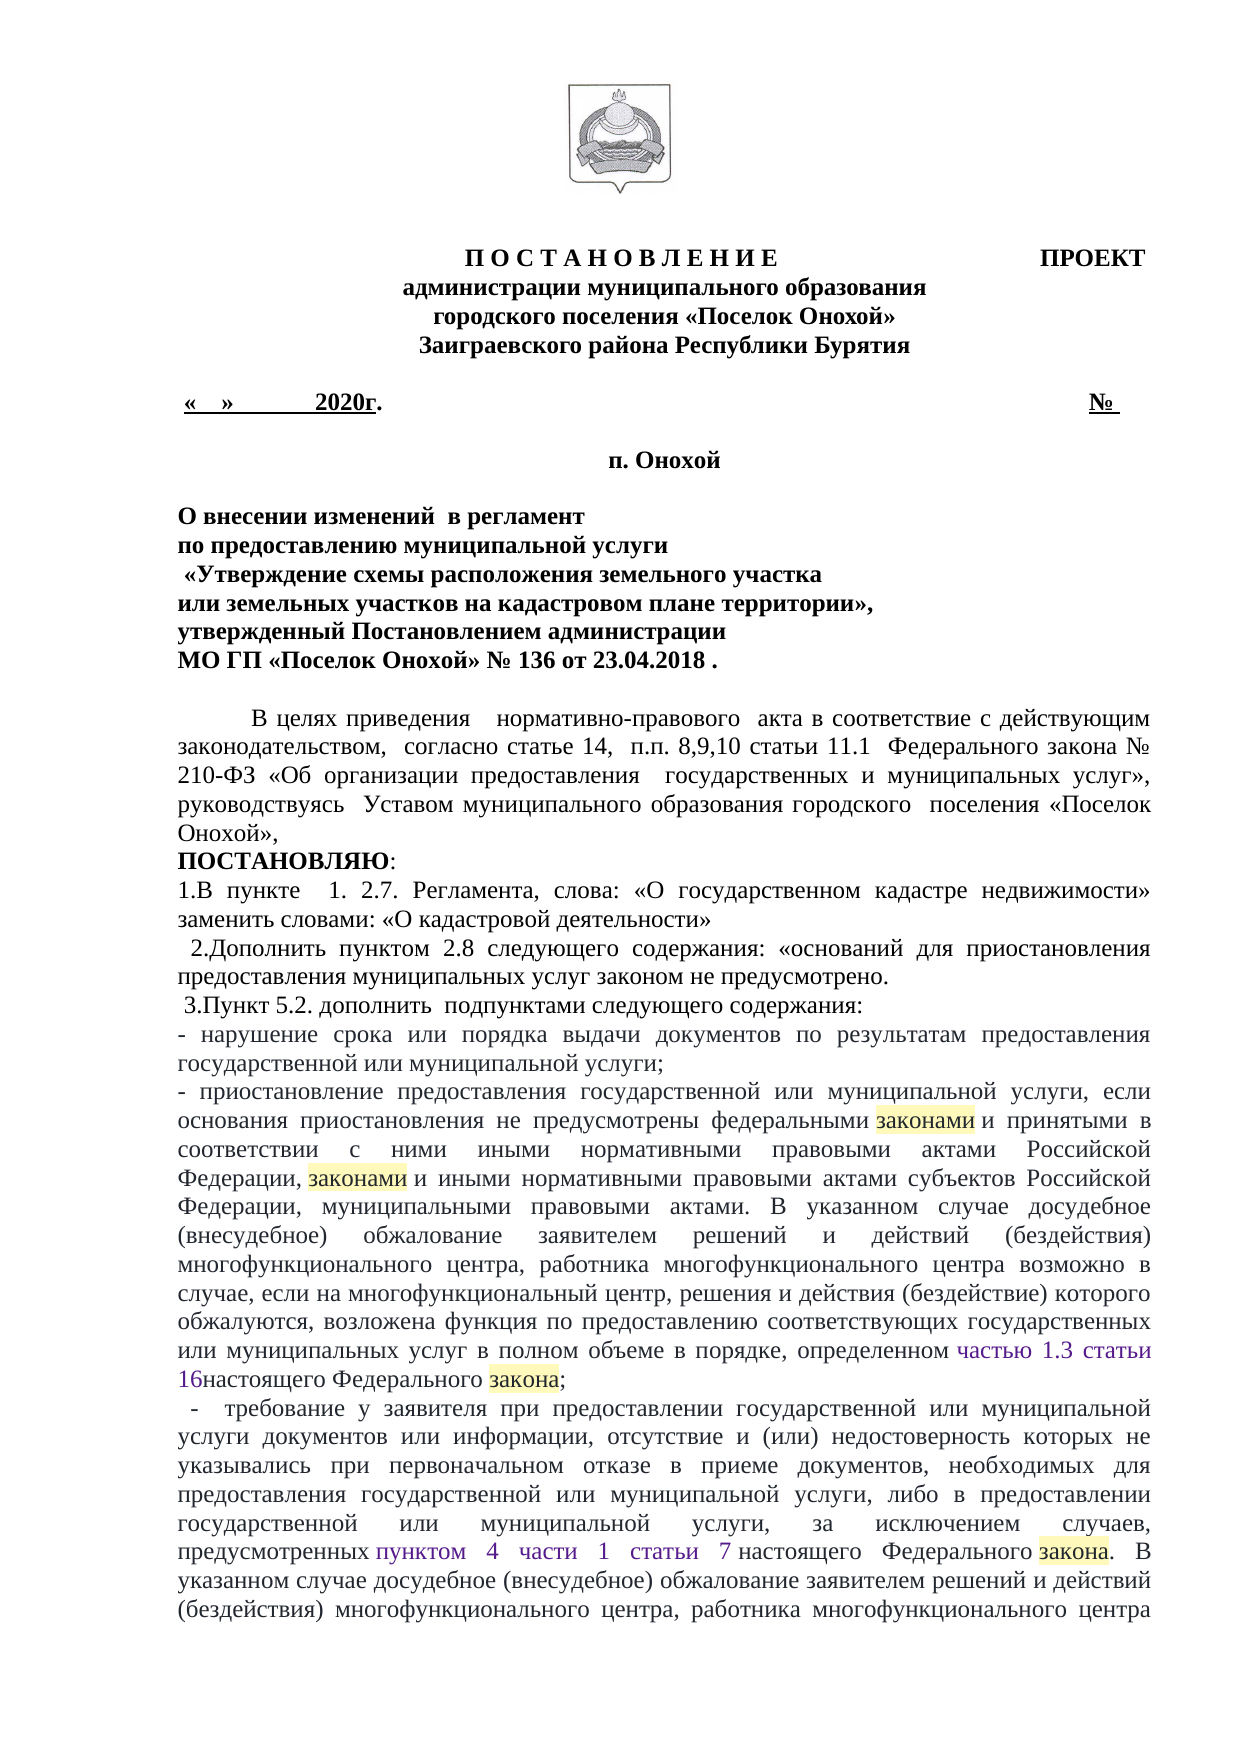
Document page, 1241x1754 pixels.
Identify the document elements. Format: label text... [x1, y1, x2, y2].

text « » 2020г. № [177, 387, 1152, 416]
text О внесении изменений в регламент [177, 501, 1152, 530]
text П О С Т А Н О В Л Е Н И Е ПРОЕКТ [177, 243, 1152, 272]
text ПОСТАНОВЛЯЮ: [177, 846, 1152, 875]
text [177, 1393, 1152, 1623]
text или земельных участков на кадастровом плане территории», [177, 588, 1152, 616]
text 2.Дополнить пунктом 2.8 следующего содержания: «оснований для приостановления предоставления муниципальных услуг законом не предусмотрено. [177, 933, 1152, 990]
text п. Онохой [177, 445, 1152, 473]
text «Утверждение схемы расположения земельного участка [177, 559, 1152, 588]
text по предоставлению муниципальной услуги [177, 530, 1152, 559]
text 1.В пункте 1. 2.7. Регламента, слова: «О государственном кадастре недвижимости» заменить словами: «О кадастровой деятельности» [177, 875, 1152, 933]
text В целях приведения нормативно-правового акта в соответствие с действующим законодательством, согласно статье 14, п.п. 8,9,10 статьи 11.1 Федерального закона № 210-ФЗ «Об организации предоставления государственных и муниципальных услуг», руководствуясь Уставом муниципального образования городского поселения «Поселок Онохой», [177, 703, 1152, 846]
text МО ГП «Поселок Онохой» № 136 от 23.04.2018 . [177, 645, 1152, 674]
text 3.Пункт 5.2. дополнить подпунктами следующего содержания: [177, 990, 1152, 1019]
text администрации муниципального образования [177, 272, 1152, 301]
text городского поселения «Поселок Онохой» [177, 301, 1152, 330]
text Заиграевского района Республики Бурятия [177, 330, 1152, 358]
text - приостановление предоставления государственной или муниципальной услуги, если основания приостановления не предусмотрены федеральными законами и принятыми в соответствии с ними иными нормативными правовыми актами Российской Федерации, законами и иными нормативными правовыми актами субъектов Российской Федерации, муниципальными правовыми актами. В указанном случае досудебное (внесудебное) обжалование заявителем решений и действий (бездействия) многофункционального центра, работника многофункционального центра возможно в случае, если на многофункциональный центр, решения и действия (бездействие) которого обжалуются, возложена функция по предоставлению соответствующих государственных или муниципальных услуг в полном объеме в порядке, определенном частью 1.3 статьи 16настоящего Федерального закона; [177, 1076, 1152, 1393]
text утвержденный Постановлением администрации [177, 616, 1152, 645]
picture [564, 79, 677, 194]
text - нарушение срока или порядка выдачи документов по результатам предоставления государственной или муниципальной услуги; [177, 1019, 1152, 1076]
